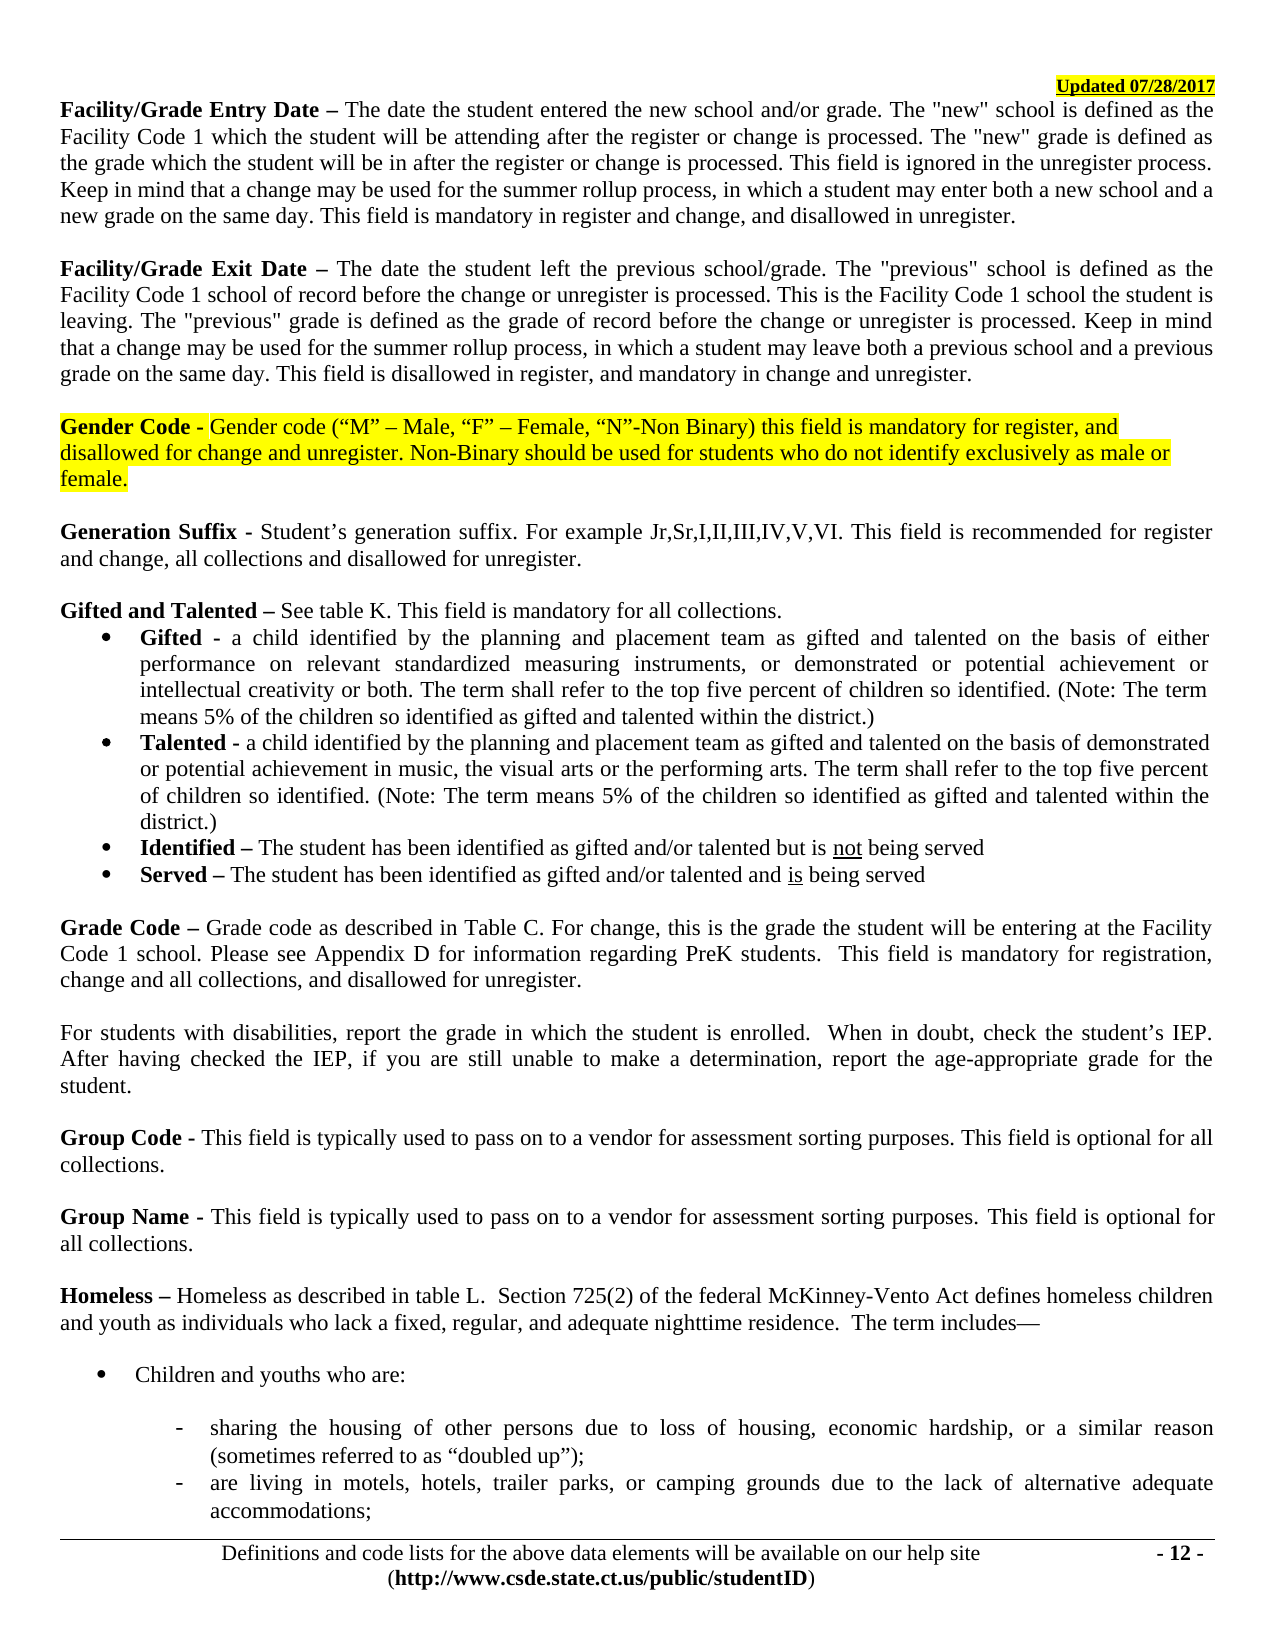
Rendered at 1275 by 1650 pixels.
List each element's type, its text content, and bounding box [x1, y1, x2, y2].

text Gender Code - Gender code (“M” – Male, “F” – Female, “N”-Non Binary) this field is mandatory for register, and disallowed for change and unregister. Non-Binary should be used for students who do not identify exclusively as male or female. [128, 413, 1215, 492]
text Facility/Grade Exit Date – The date the student left the previous school/grade. The "previous" school is defined as the Facility Code 1 school of record before the change or unregister is processed. This is the Facility Code 1 school the student is leaving. The "previous" grade is defined as the grade of record before the change or unregister is processed. Keep in mind that a change may be used for the summer rollup process, in which a student may leave both a previous school and a previous grade on the same day. This field is disallowed in register, and mandatory in change and unregister. [60, 255, 1215, 386]
text Facility/Grade Entry Date – The date the student entered the new school and/or grade. The "new" school is defined as the Facility Code 1 which the student will be attending after the register or change is processed. The "new" grade is defined as the grade which the student will be in after the register or change is processed. This field is ignored in the unregister process. Keep in mind that a change may be used for the summer rollup process, in which a student may enter both a new school and a new grade on the same day. This field is mandatory in register and change, and disallowed in unregister. [60, 97, 1215, 228]
list Gifted - a child identified by the planning and placement team as gifted and talented on the basis of either performance on relevant standardized measuring instruments, or demonstrated or potential achievement or intellectual creativity or both. The term shall refer to the top five percent of children so identified. (Note: The term means 5% of the children so identified as gifted and talented within the district.) [102, 624, 1211, 729]
text Gifted and Talented – See table K. This field is mandatory for all collections. [60, 597, 1211, 624]
list are living in motels, hotels, trailer parks, or camping grounds due to the lack of alternative adequate accommodations; [172, 1469, 1215, 1523]
list Served – The student has been identified as gifted and/or talented and is being served [102, 861, 1211, 887]
text Group Code - This field is typically used to pass on to a vendor for assessment sorting purposes. This field is optional for all collections. [60, 1124, 1215, 1177]
list Identified – The student has been identified as gifted and/or talented but is not being served [102, 834, 1211, 861]
text For students with disabilities, report the grade in which the student is enrolled. When in doubt, check the student’s IEP. After having checked the IEP, if you are still unable to make a determination, report the age-appropriate grade for the student. [60, 1019, 1215, 1098]
list sharing the housing of other persons due to loss of housing, economic hardship, or a similar reason (sometimes referred to as “doubled up”); [172, 1414, 1215, 1469]
text Homeless – Homeless as described in table L. Section 725(2) of the federal McKinney-Vento Act defines homeless children and youth as individuals who lack a fixed, regular, and adequate nighttime residence. The term includes— [60, 1282, 1215, 1335]
text Group Name - This field is typically used to pass on to a vendor for assessment sorting purposes. This field is optional for all collections. [60, 1203, 1215, 1256]
text Generation Suffix - Student’s generation suffix. For example Jr,Sr,I,II,III,IV,V,VI. This field is recommended for register and change, all collections and disallowed for unregister. [60, 518, 1215, 571]
list Children and youths who are: [97, 1362, 1215, 1388]
text Grade Code – Grade code as described in Table C. For change, this is the grade the student will be entering at the Facility Code 1 school. Please see Appendix D for information regarding PreK students. This field is mandatory for registration, change and all collections, and disallowed for unregister. [60, 913, 1215, 993]
list Talented - a child identified by the planning and placement team as gifted and talented on the basis of demonstrated or potential achievement in music, the visual arts or the performing arts. The term shall refer to the top five percent of children so identified. (Note: The term means 5% of the children so identified as gifted and talented within the district.) [102, 729, 1211, 834]
